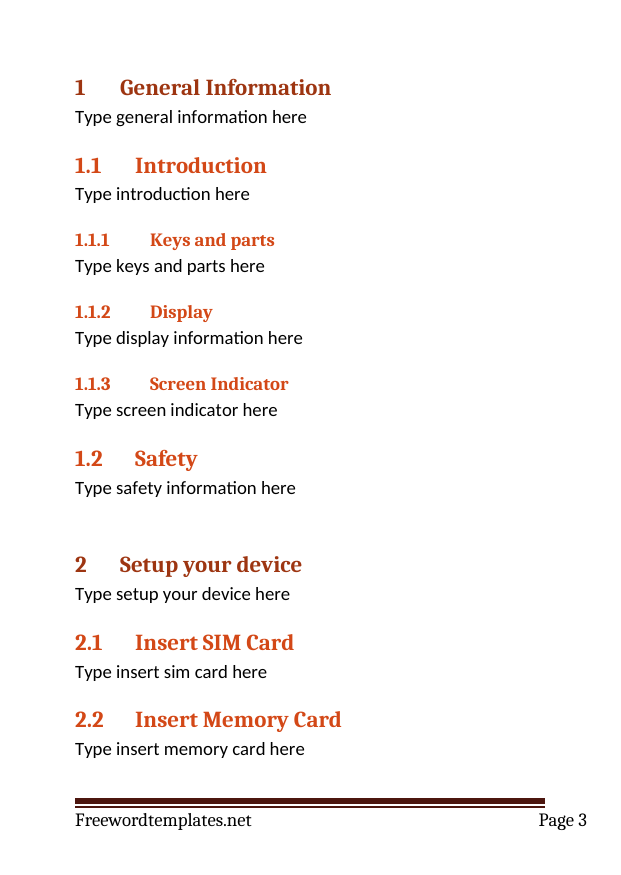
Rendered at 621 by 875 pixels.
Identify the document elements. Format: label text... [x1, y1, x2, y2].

subtitle Setup your device [75, 552, 545, 579]
text Type insert memory card here [75, 737, 545, 760]
text Type keys and parts here [75, 254, 545, 277]
text Type introduction here [75, 183, 545, 206]
subtitle Safety [75, 446, 545, 472]
text Type insert sim card here [75, 660, 545, 683]
text Type safety information here [75, 476, 545, 499]
text Type general information here [75, 105, 545, 128]
subtitle Introduction [75, 152, 545, 179]
subtitle Insert SIM Card [75, 630, 545, 656]
subtitle Screen Indicator [75, 374, 545, 395]
subtitle Display [75, 302, 545, 323]
text Type setup your device here [75, 582, 545, 605]
text Type display information here [75, 327, 545, 349]
subtitle General Information [75, 75, 545, 101]
subtitle Insert Memory Card [75, 707, 545, 733]
subtitle Keys and parts [75, 230, 545, 251]
text Type screen indicator here [75, 398, 545, 421]
